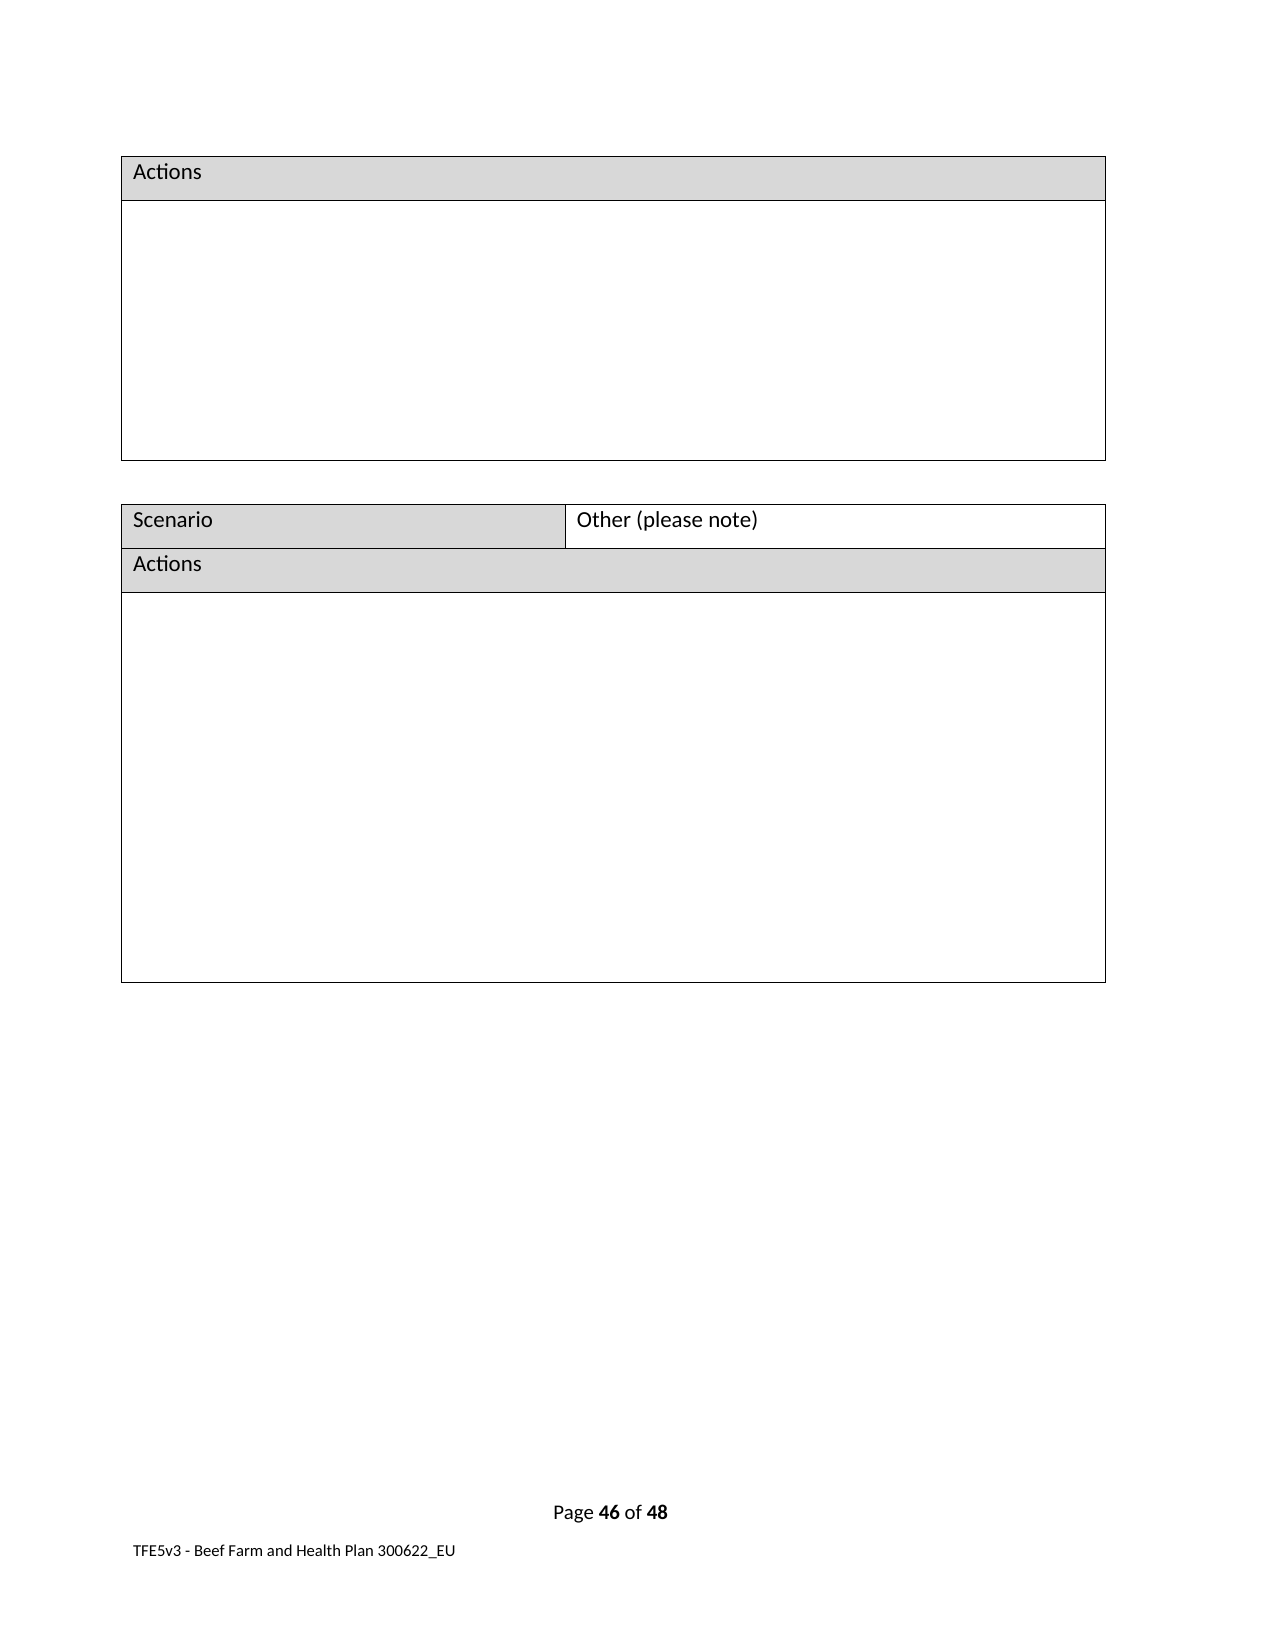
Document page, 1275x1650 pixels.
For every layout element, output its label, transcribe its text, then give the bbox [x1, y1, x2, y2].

table_header Other (please note) [566, 505, 1105, 548]
table_cell [122, 593, 1105, 982]
table_header Scenario [122, 505, 565, 548]
table_cell Actions [122, 549, 1105, 592]
table_cell Actions [122, 157, 1105, 200]
table_cell [122, 201, 1105, 460]
